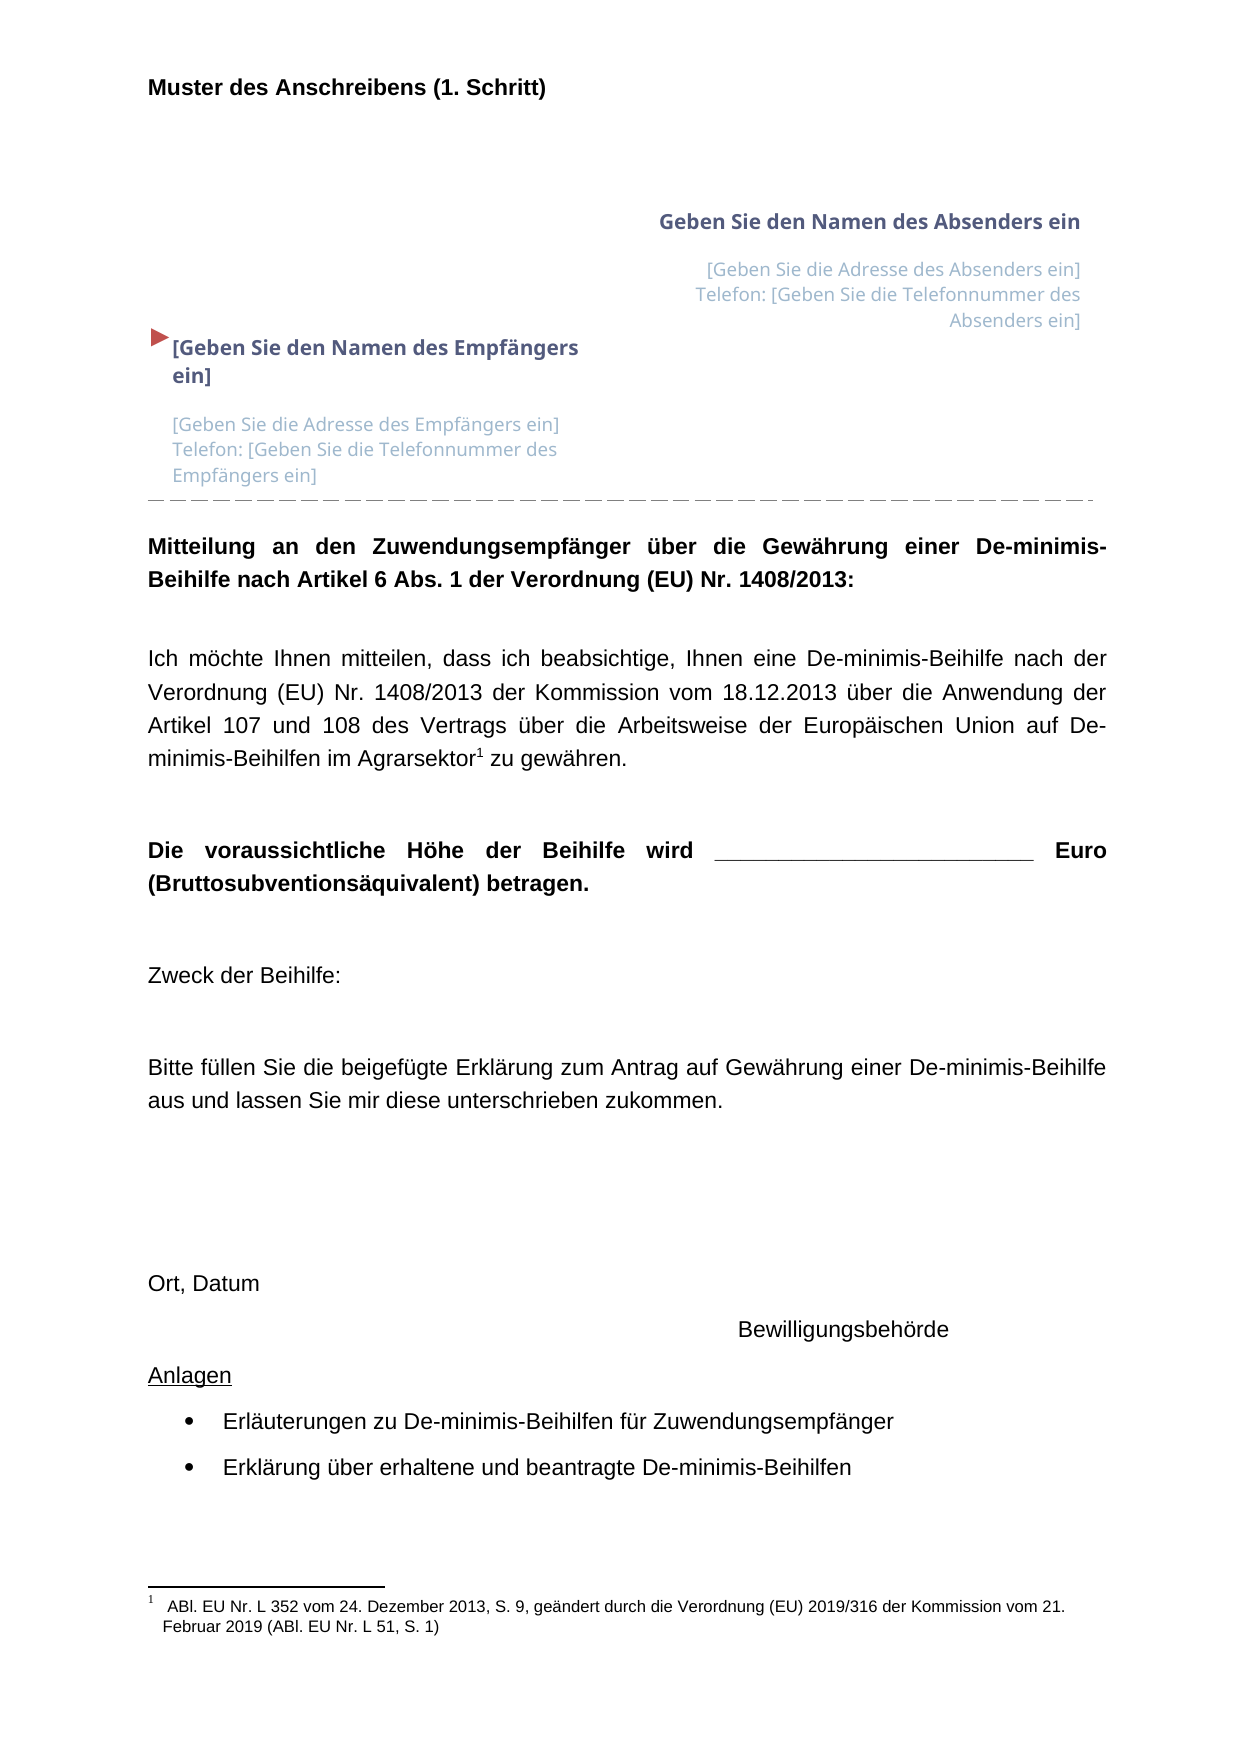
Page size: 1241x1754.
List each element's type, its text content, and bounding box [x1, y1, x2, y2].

text Bitte füllen Sie die beigefügte Erklärung zum Antrag auf Gewährung einer De-minimis-Beihilfe aus und lassen Sie mir diese unterschrieben zukommen. [148, 1048, 1107, 1115]
table_header Geben Sie den Namen des Absenders ein [Geben Sie die Adresse des Absenders ein] Telefon: [Geben Sie die Telefonnummer des Absenders ein] [620, 174, 1093, 499]
text Mitteilung an den Zuwendungsempfänger über die Gewährung einer De-minimis-Beihilfe nach Artikel 6 Abs. 1 der Verordnung (EU) Nr. 1408/2013: [148, 527, 1107, 594]
text Bewilligungsbehörde [148, 1311, 1107, 1344]
list Erklärung über erhaltene und beantragte De-minimis-Beihilfen [185, 1448, 1093, 1482]
text Ich möchte Ihnen mitteilen, dass ich beabsichtige, Ihnen eine De-minimis-Beihilfe nach der Verordnung (EU) Nr. 1408/2013 der Kommission vom 18.12.2013 über die Anwendung der Artikel 107 und 108 des Vertrags über die Arbeitsweise der Europäischen Union auf De-minimis-Beihilfen im Agrarsektor zu gewähren. [148, 640, 1107, 773]
text Zweck der Beihilfe: [148, 957, 1107, 990]
text Anlagen [148, 1357, 1107, 1390]
text Die voraussichtliche Höhe der Beihilfe wird _________________________ Euro (Bruttosubventionsäquivalent) betragen. [148, 832, 1107, 898]
text Ort, Datum [148, 1265, 1107, 1298]
table_header [148, 174, 620, 499]
list Erläuterungen zu De-minimis-Beihilfen für Zuwendungsempfänger [185, 1402, 1107, 1436]
